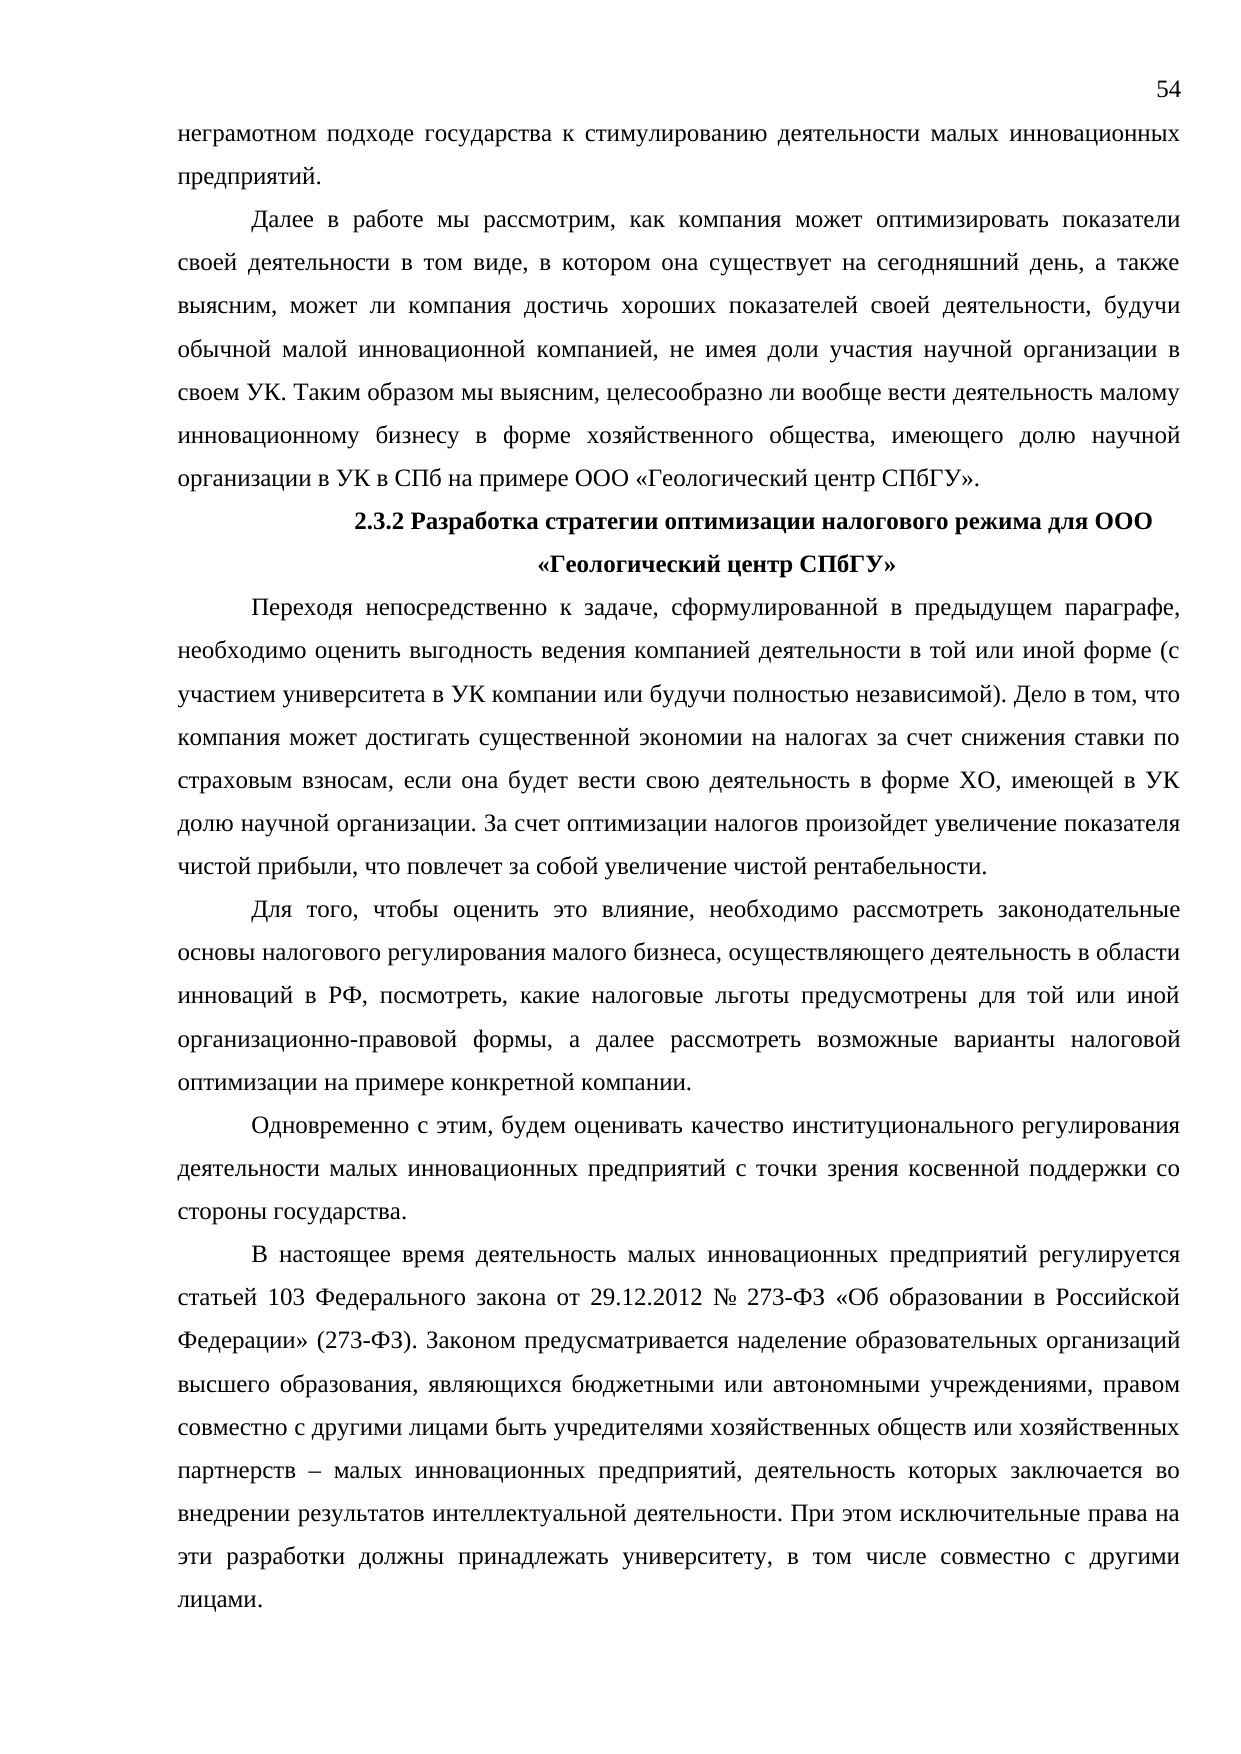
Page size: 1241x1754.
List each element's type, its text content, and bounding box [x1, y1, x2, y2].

text В настоящее время деятельность малых инновационных предприятий регулируется статьей 103 Федерального закона от 29.12.2012 № 273-ФЗ «Об образовании в Российской Федерации» (273-ФЗ). Законом предусматривается наделение образовательных организаций высшего образования, являющихся бюджетными или автономными учреждениями, правом совместно с другими лицами быть учредителями хозяйственных обществ или хозяйственных партнерств – малых инновационных предприятий, деятельность которых заключается во внедрении результатов интеллектуальной деятельности. При этом исключительные права на эти разработки должны принадлежать университету, в том числе совместно с другими лицами. [177, 1239, 1181, 1613]
list Далее в работе мы рассмотрим, как компания может оптимизировать показатели своей деятельности в том виде, в котором она существует на сегодняшний день, а также выясним, может ли компания достичь хороших показателей своей деятельности, будучи обычной малой инновационной компанией, не имея доли участия научной организации в своем УК. Таким образом мы выясним, целесообразно ли вообще вести деятельность малому инновационному бизнесу в форме хозяйственного общества, имеющего долю научной организации в УК в СПб на примере ООО «Геологический центр СПбГУ». [177, 204, 1181, 492]
subtitle 2.3.2 Разработка стратегии оптимизации налогового режима для ООО «Геологический центр СПбГУ» [252, 506, 1181, 578]
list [177, 118, 1181, 190]
text Одновременно с этим, будем оценивать качество институционального регулирования деятельности малых инновационных предприятий с точки зрения косвенной поддержки со стороны государства. [177, 1110, 1181, 1225]
text Для того, чтобы оценить это влияние, необходимо рассмотреть законодательные основы налогового регулирования малого бизнеса, осуществляющего деятельность в области инноваций в РФ, посмотреть, какие налоговые льготы предусмотрены для той или иной организационно-правовой формы, а далее рассмотреть возможные варианты налоговой оптимизации на примере конкретной компании. [177, 894, 1181, 1096]
text Переходя непосредственно к задаче, сформулированной в предыдущем параграфе, необходимо оценить выгодность ведения компанией деятельности в той или иной форме (с участием университета в УК компании или будучи полностью независимой). Дело в том, что компания может достигать существенной экономии на налогах за счет снижения ставки по страховым взносам, если она будет вести свою деятельность в форме ХО, имеющей в УК долю научной организации. За счет оптимизации налогов произойдет увеличение показателя чистой прибыли, что повлечет за собой увеличение чистой рентабельности. [177, 592, 1181, 880]
